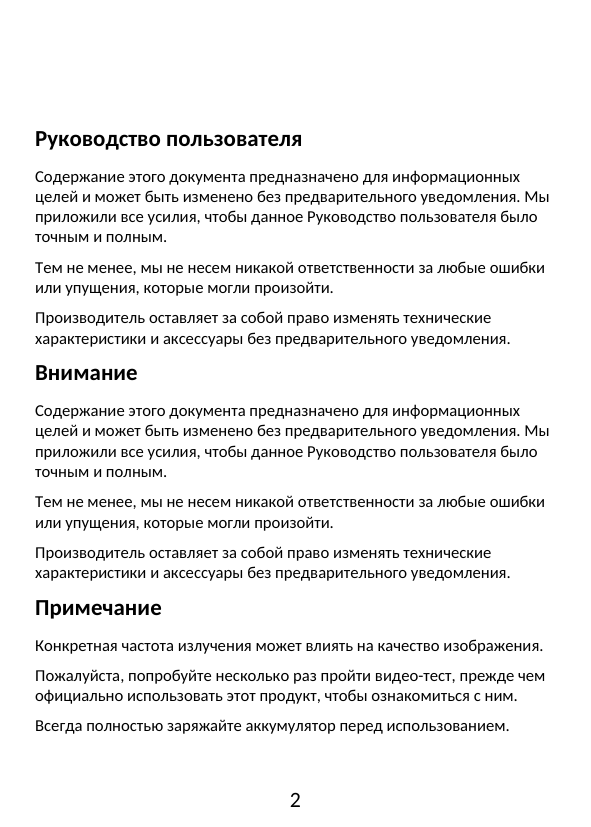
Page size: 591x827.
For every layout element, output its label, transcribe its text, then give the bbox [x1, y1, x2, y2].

text Пожалуйста, попробуйте несколько раз пройти видео-тест, прежде чем официально использовать этот продукт, чтобы ознакомиться с ним. [35, 665, 556, 706]
text Тем не менее, мы не несем никакой ответственности за любые ошибки или упущения, которые могли произойти. [35, 492, 556, 532]
text Внимание [35, 358, 556, 386]
text Всегда полностью заряжайте аккумулятор перед использованием. [35, 716, 556, 736]
text Конкретная частота излучения может влиять на качество изображения. [35, 635, 556, 655]
text Тем не менее, мы не несем никакой ответственности за любые ошибки или упущения, которые могли произойти. [35, 257, 556, 298]
text Содержание этого документа предназначено для информационных целей и может быть изменено без предварительного уведомления. Мы приложили все усилия, чтобы данное Руководство пользователя было точным и полным. [35, 166, 556, 247]
text Производитель оставляет за собой право изменять технические характеристики и аксессуары без предварительного уведомления. [35, 542, 556, 583]
text Примечание [35, 593, 556, 621]
text Содержание этого документа предназначено для информационных целей и может быть изменено без предварительного уведомления. Мы приложили все усилия, чтобы данное Руководство пользователя было точным и полным. [35, 400, 556, 482]
text Производитель оставляет за собой право изменять технические характеристики и аксессуары без предварительного уведомления. [35, 308, 556, 348]
text Руководство пользователя [35, 124, 556, 152]
